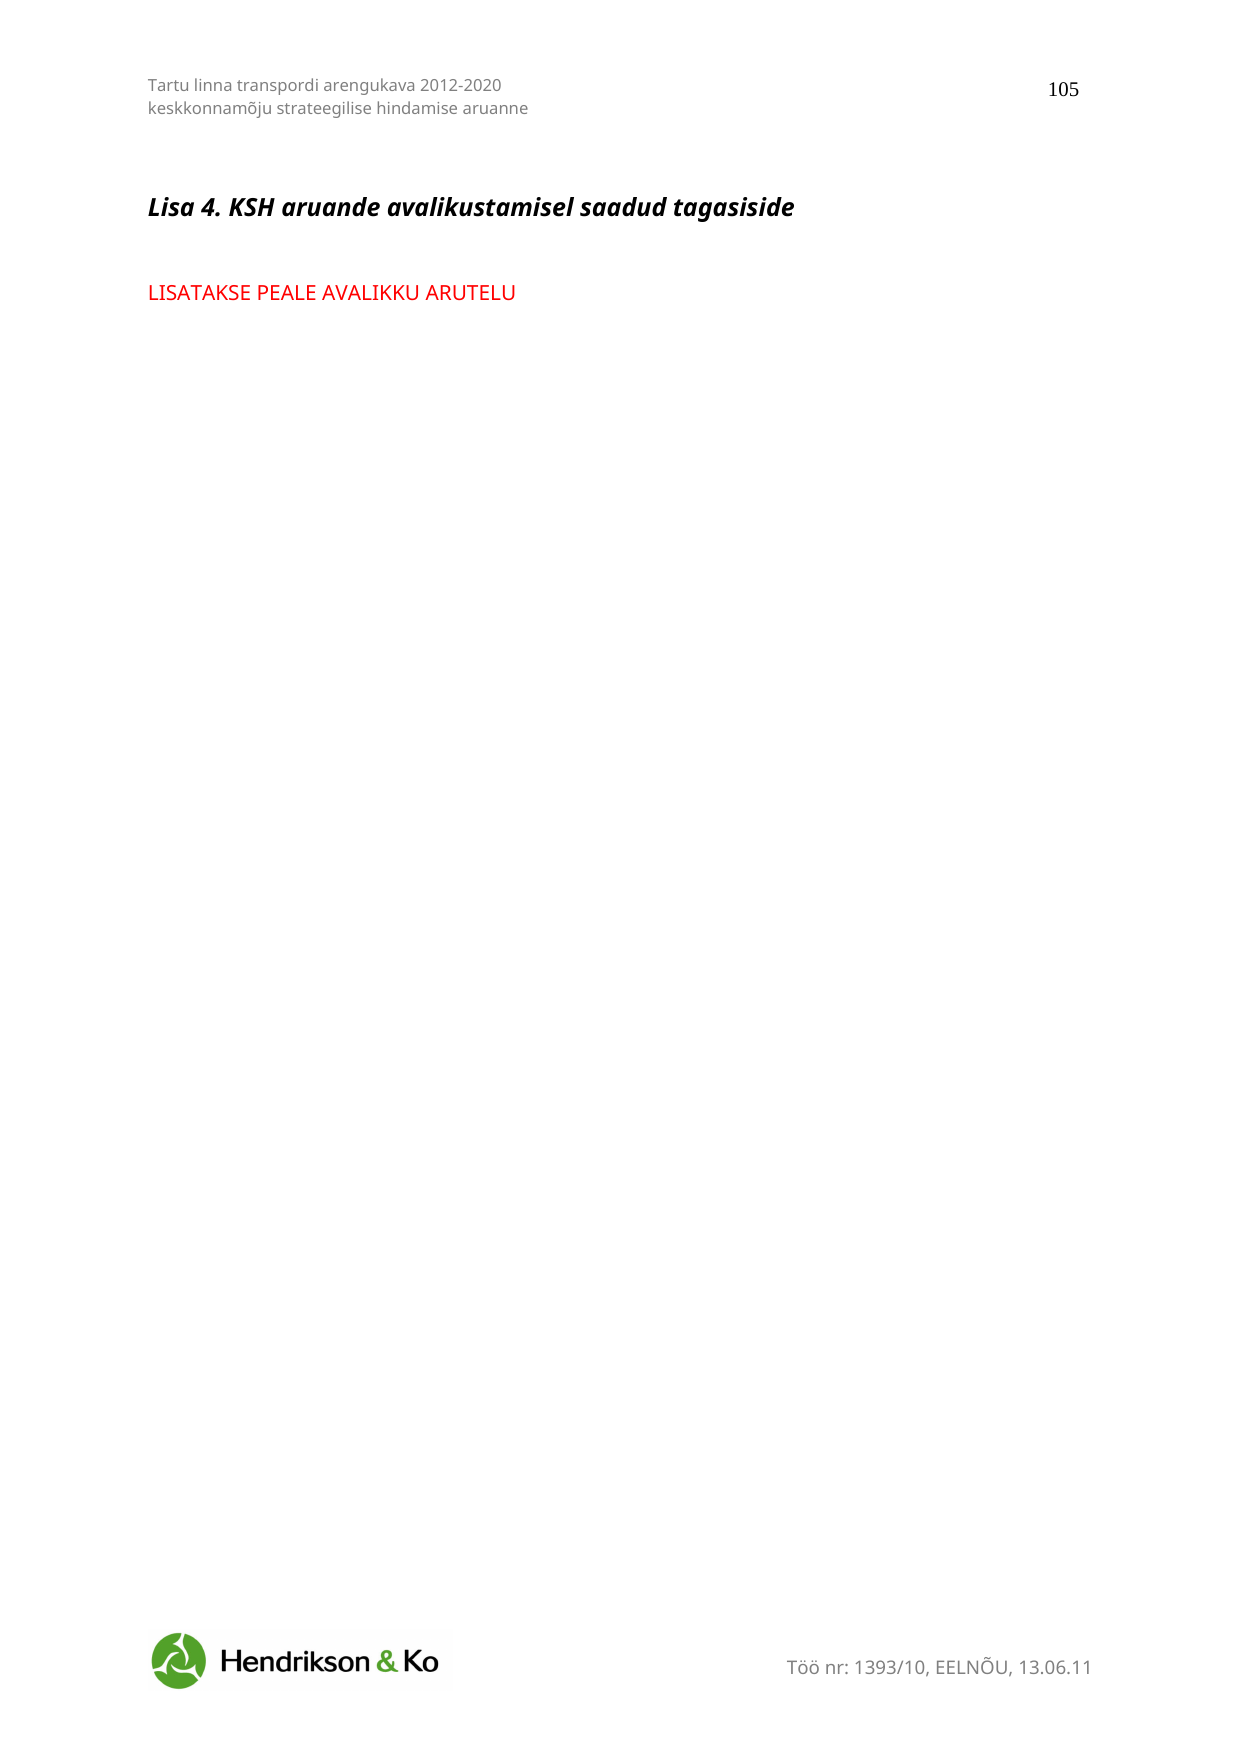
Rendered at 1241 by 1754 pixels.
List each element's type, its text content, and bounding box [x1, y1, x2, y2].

text LISATAKSE PEALE AVALIKKU ARUTELU [148, 278, 1093, 306]
subtitle Lisa 4. KSH aruande avalikustamisel saadud tagasiside [148, 189, 1093, 224]
